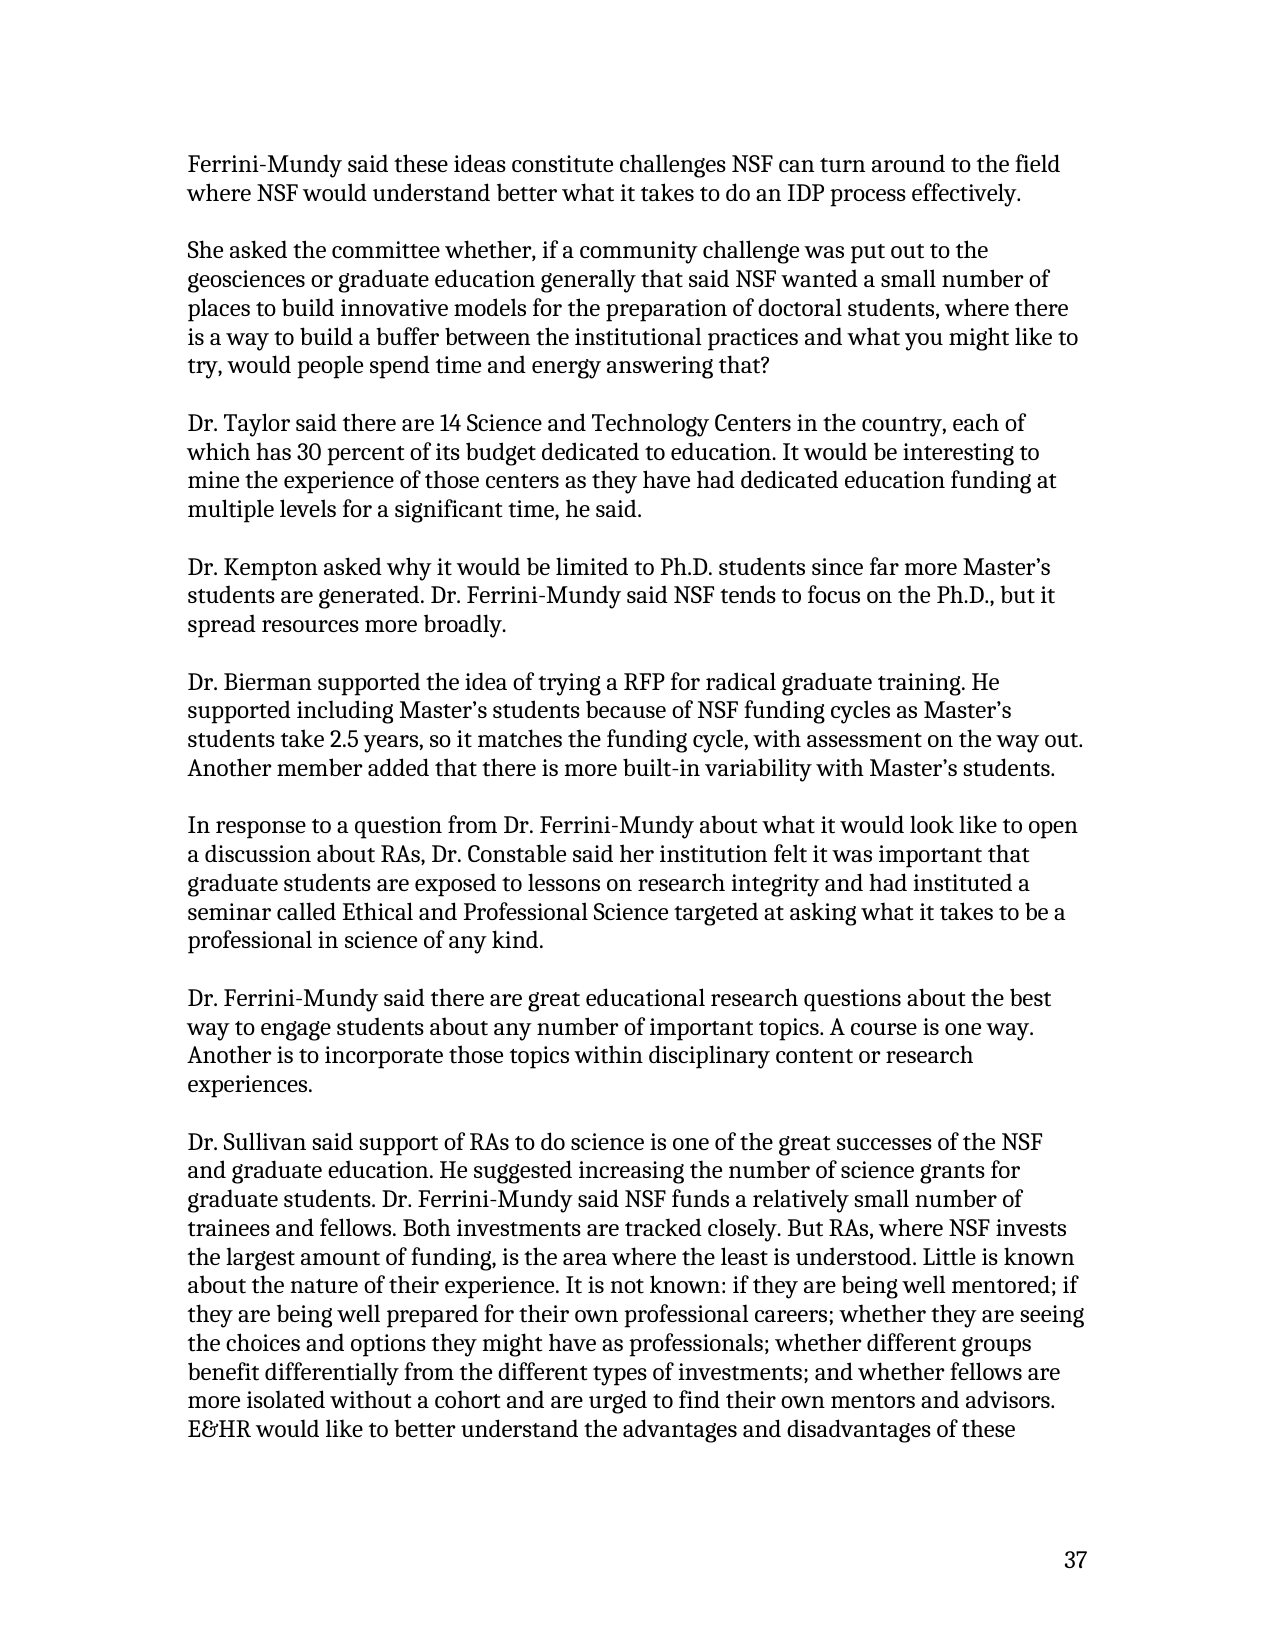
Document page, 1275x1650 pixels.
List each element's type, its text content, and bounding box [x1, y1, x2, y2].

text Dr. Ferrini-Mundy said there are great educational research questions about the best way to engage students about any number of important topics. A course is one way. Another is to incorporate those topics within disciplinary content or research experiences. [187, 984, 1087, 1099]
text Dr. Kempton asked why it would be limited to Ph.D. students since far more Master’s students are generated. Dr. Ferrini-Mundy said NSF tends to focus on the Ph.D., but it spread resources more broadly. [187, 552, 1087, 639]
text In response to a question from Dr. Ferrini-Mundy about what it would look like to open a discussion about RAs, Dr. Constable said her institution felt it was important that graduate students are exposed to lessons on research integrity and had instituted a seminar called Ethical and Professional Science targeted at asking what it takes to be a professional in science of any kind. [187, 811, 1087, 955]
text She asked the committee whether, if a community challenge was put out to the geosciences or graduate education generally that said NSF wanted a small number of places to build innovative models for the preparation of doctoral students, where there is a way to build a buffer between the institutional practices and what you might like to try, would people spend time and energy answering that? [187, 236, 1087, 380]
text Dr. Taylor said there are 14 Science and Technology Centers in the country, each of which has 30 percent of its budget dedicated to education. It would be interesting to mine the experience of those centers as they have had dedicated education funding at multiple levels for a significant time, he said. [187, 409, 1087, 524]
text Dr. Bierman supported the idea of trying a RFP for radical graduate training. He supported including Master’s students because of NSF funding cycles as Master’s students take 2.5 years, so it matches the funding cycle, with assessment on the way out. Another member added that there is more built-in variability with Master’s students. [187, 667, 1087, 782]
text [187, 150, 1087, 207]
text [187, 1127, 1087, 1444]
